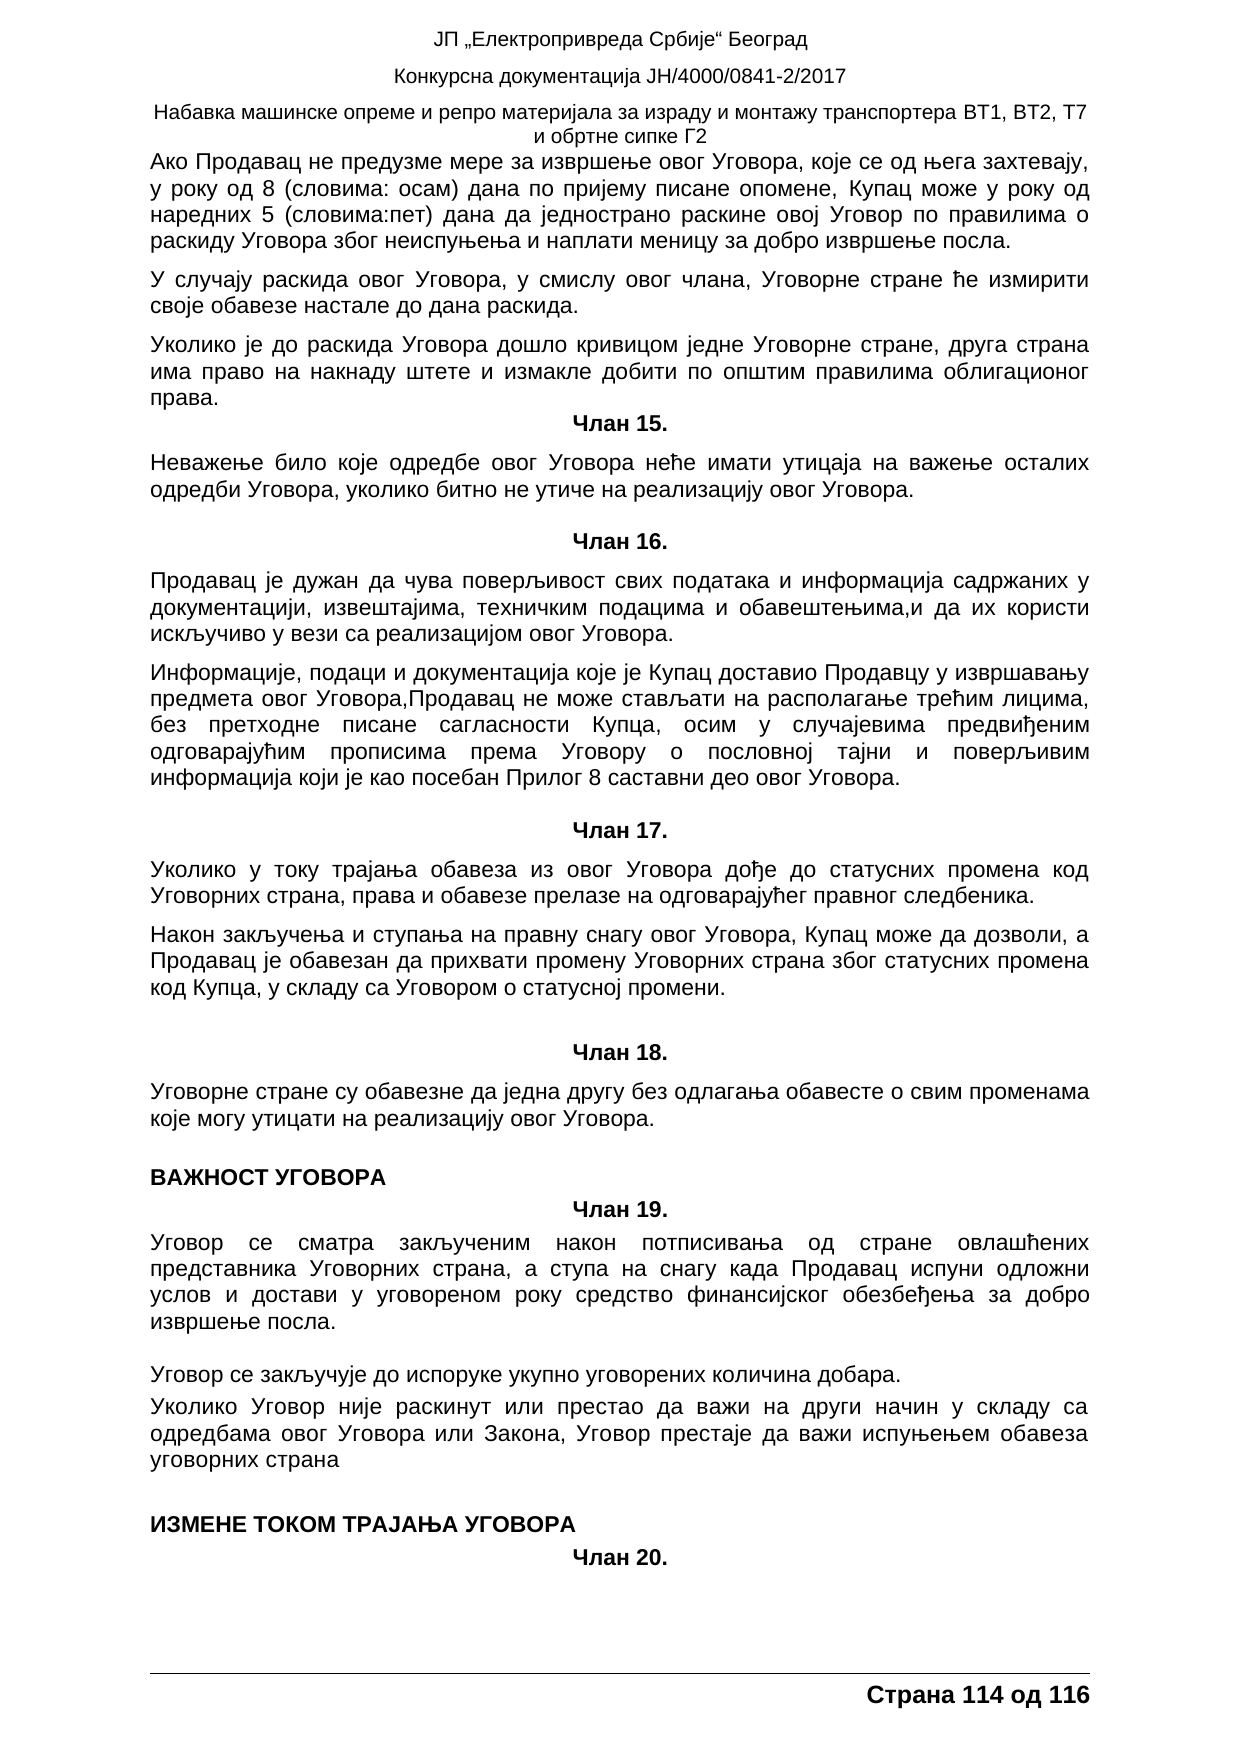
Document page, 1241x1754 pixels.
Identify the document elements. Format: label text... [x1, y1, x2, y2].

text ИЗМЕНЕ ТОКОМ ТРАЈАЊА УГОВОРА [150, 1511, 1090, 1537]
text У случају раскида овог Уговора, у смислу овог члана, Уговорне стране ће измирити своје обавезе настале до дана раскида. [150, 266, 1090, 319]
text Члан 17. [150, 817, 1090, 843]
text Уговорне стране су обавезне да једна другу без одлагања обавесте о свим променама које могу утицати на реализацију овог Уговора. [150, 1078, 1090, 1131]
text ВАЖНОСТ УГОВОРА [150, 1163, 1090, 1190]
text Уколико је до раскида Уговора дошло кривицом једне Уговорне стране, друга страна има право на накнаду штете и измакле добити по општим правилима облигационог права. [150, 331, 1090, 410]
text Члан 16. [150, 528, 1090, 554]
text Уколико у току трајања обавеза из овог Уговора дође до статусних промена код Уговорних страна, права и обавезе прелазе на одговарајућег правног следбеника. [150, 856, 1090, 908]
text Уговор се закључује до испоруке укупно уговорених количина добара. [150, 1361, 1090, 1387]
text Информације, подаци и документација које је Купац доставио Продавцу у извршавању предмета овог Уговора,Продавац не може стављати на располагање трећим лицима, без претходне писане сагласности Купца, осим у случајевима предвиђеним одговарајућим прописима према Уговору о пословној тајни и поверљивим информација који је као посебан Прилог 8 саставни део овог Уговора. [150, 659, 1090, 790]
text Члан 18. [150, 1039, 1090, 1065]
text Уколико Уговор није раскинут или престао да важи на други начин у складу са одредбама овог Уговора или Закона, Уговор престаје да важи испуњењем обавеза уговорних страна [150, 1393, 1090, 1472]
text Члан 19. [150, 1196, 1090, 1222]
text Уговор се сматра закљученим након потписивања од стране овлашћених представника Уговорних страна, а ступа на снагу када Продавац испуни одложни услов и достави у уговореном року средство финансијског обезбеђења за добро извршење посла. [150, 1229, 1090, 1334]
text Члан 15. [150, 410, 1090, 437]
text Продавац је дужан да чува поверљивост свих података и информација садржаних у документацији, извештајима, техничким подацима и обавештењима,и да их користи искључиво у вези са реализацијом овог Уговора. [150, 567, 1090, 646]
text Члан 20. [150, 1544, 1090, 1570]
text Неважење било које одредбе овог Уговора неће имати утицаја на важење осталих одредби Уговора, уколико битно не утиче на реализацију овог Уговора. [150, 449, 1090, 502]
text Ако Продавац не предузме мере за извршење овог Уговора, које се од њега захтевају, у року од 8 (словима: осам) дана по пријему писане опомене, Купац може у року од наредних 5 (словима:пет) дана да једнострано раскине овој Уговор по правилима о раскиду Уговора због неиспуњења и наплати меницу за добро извршење посла. [150, 148, 1090, 253]
text Након закључења и ступања на правну снагу овог Уговора, Купац може да дозволи, а Продавац је обавезан да прихвати промену Уговорних страна због статусних промена код Купца, у складу са Уговором о статусној промени. [150, 921, 1090, 1000]
